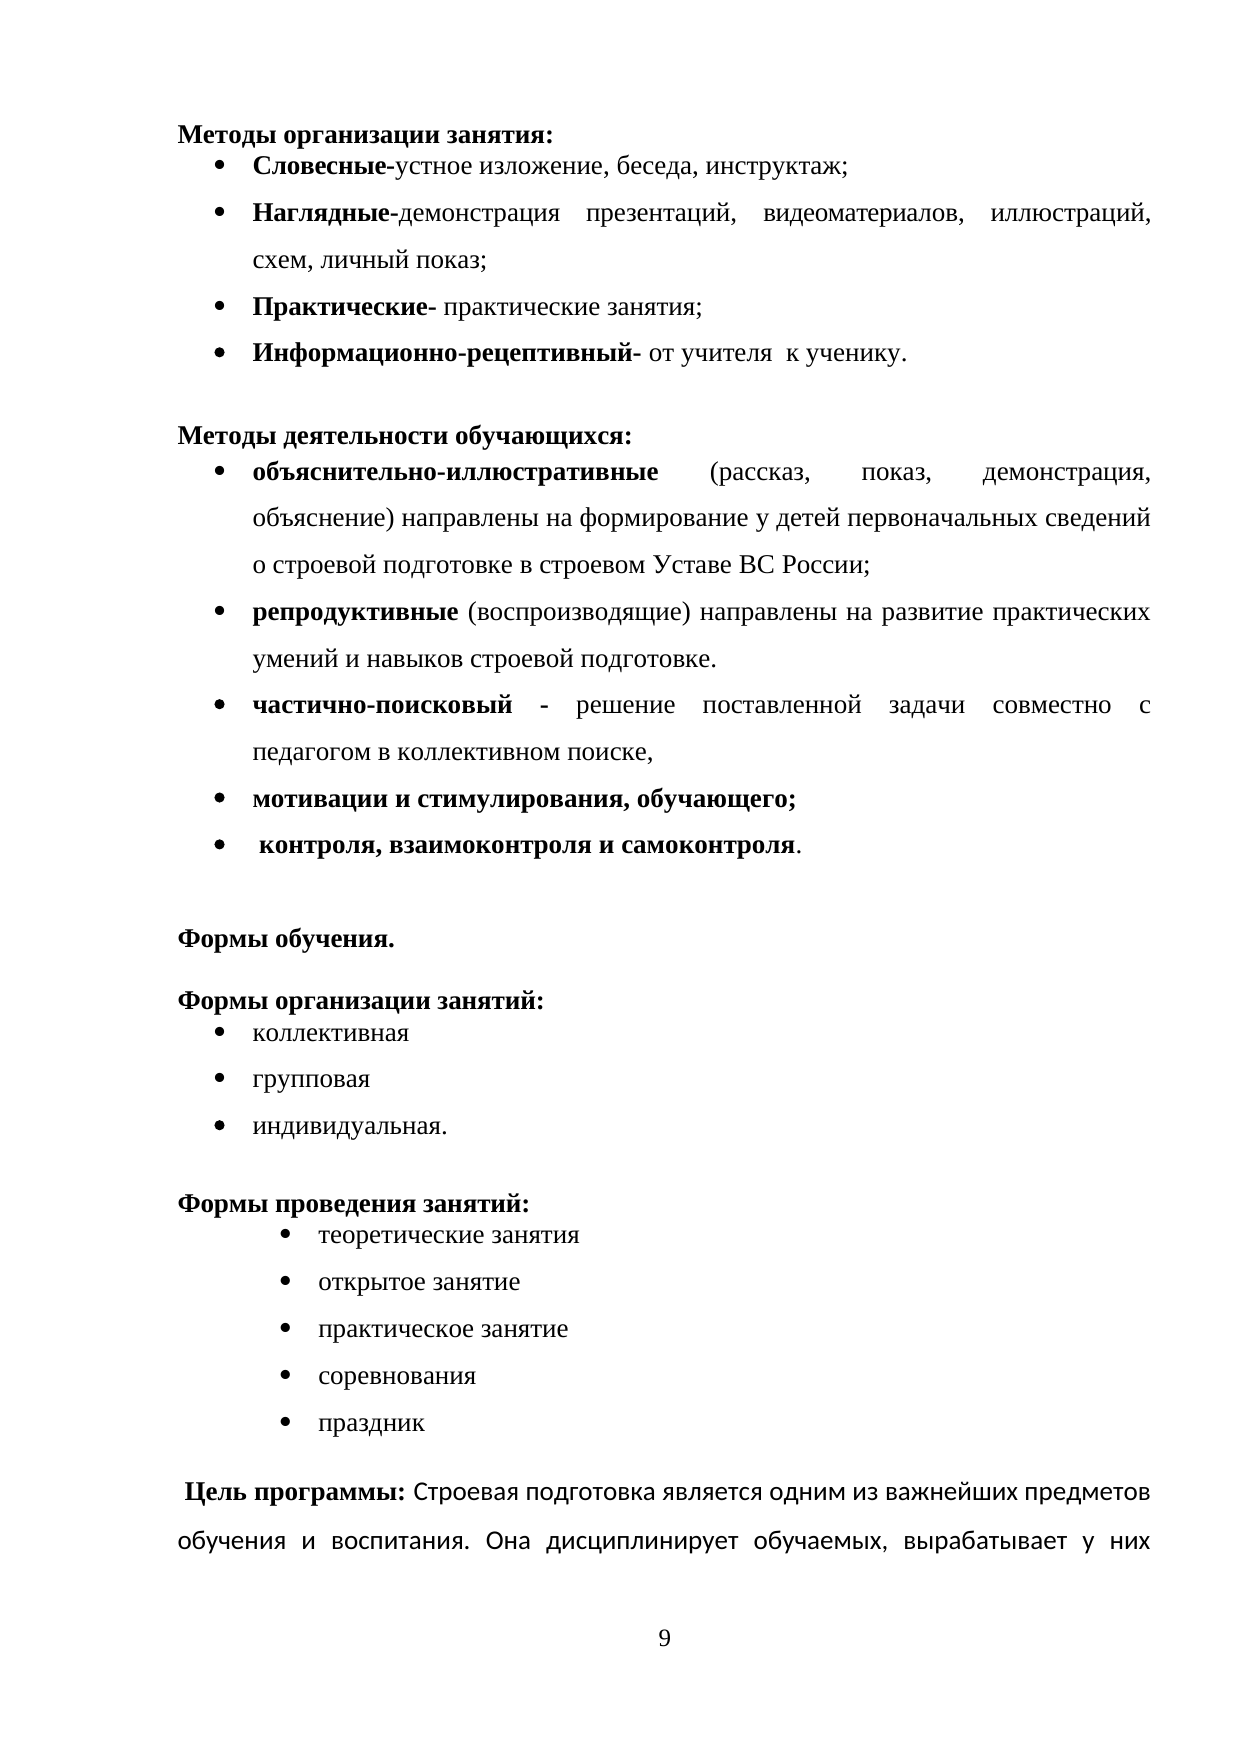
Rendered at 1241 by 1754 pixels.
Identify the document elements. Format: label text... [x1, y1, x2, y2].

list теоретические занятия [281, 1218, 1152, 1250]
list Информационно-рецептивный- от учителя к ученику. [215, 336, 1152, 368]
list объяснительно-иллюстративные (рассказ, показ, демонстрация, объяснение) направлены на формирование у детей первоначальных сведений о строевой подготовке в строевом Уставе ВС России; [215, 455, 1152, 579]
list праздник [281, 1406, 1152, 1437]
list индивидуальная. [215, 1109, 1152, 1141]
text Формы организации занятий: [177, 984, 1152, 1016]
list открытое занятие [281, 1265, 1152, 1297]
list Наглядные-демонстрация презентаций, видеоматериалов, иллюстраций, схем, личный показ; [215, 196, 1152, 274]
text Методы деятельности обучающихся: [177, 419, 1152, 450]
list репродуктивные (воспроизводящие) направлены на развитие практических умений и навыков строевой подготовке. [215, 595, 1152, 673]
text Формы обучения. [177, 922, 1152, 953]
list частично-поисковый - решение поставленной задачи совместно с педагогом в коллективном поиске, [215, 688, 1152, 766]
list Словесные-устное изложение, беседа, инструктаж; [215, 149, 1134, 181]
list практическое занятие [281, 1312, 1152, 1343]
text Формы проведения занятий: [177, 1187, 1152, 1218]
list групповая [215, 1062, 1152, 1094]
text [177, 1474, 1152, 1556]
list мотивации и стимулирования, обучающего; [215, 782, 1152, 813]
list коллективная [215, 1016, 1152, 1047]
list Практические- практические занятия; [215, 289, 1152, 321]
list контроля, взаимоконтроля и самоконтроля. [215, 829, 1152, 860]
list соревнования [281, 1359, 1152, 1390]
text Методы организации занятия: [177, 118, 1152, 149]
